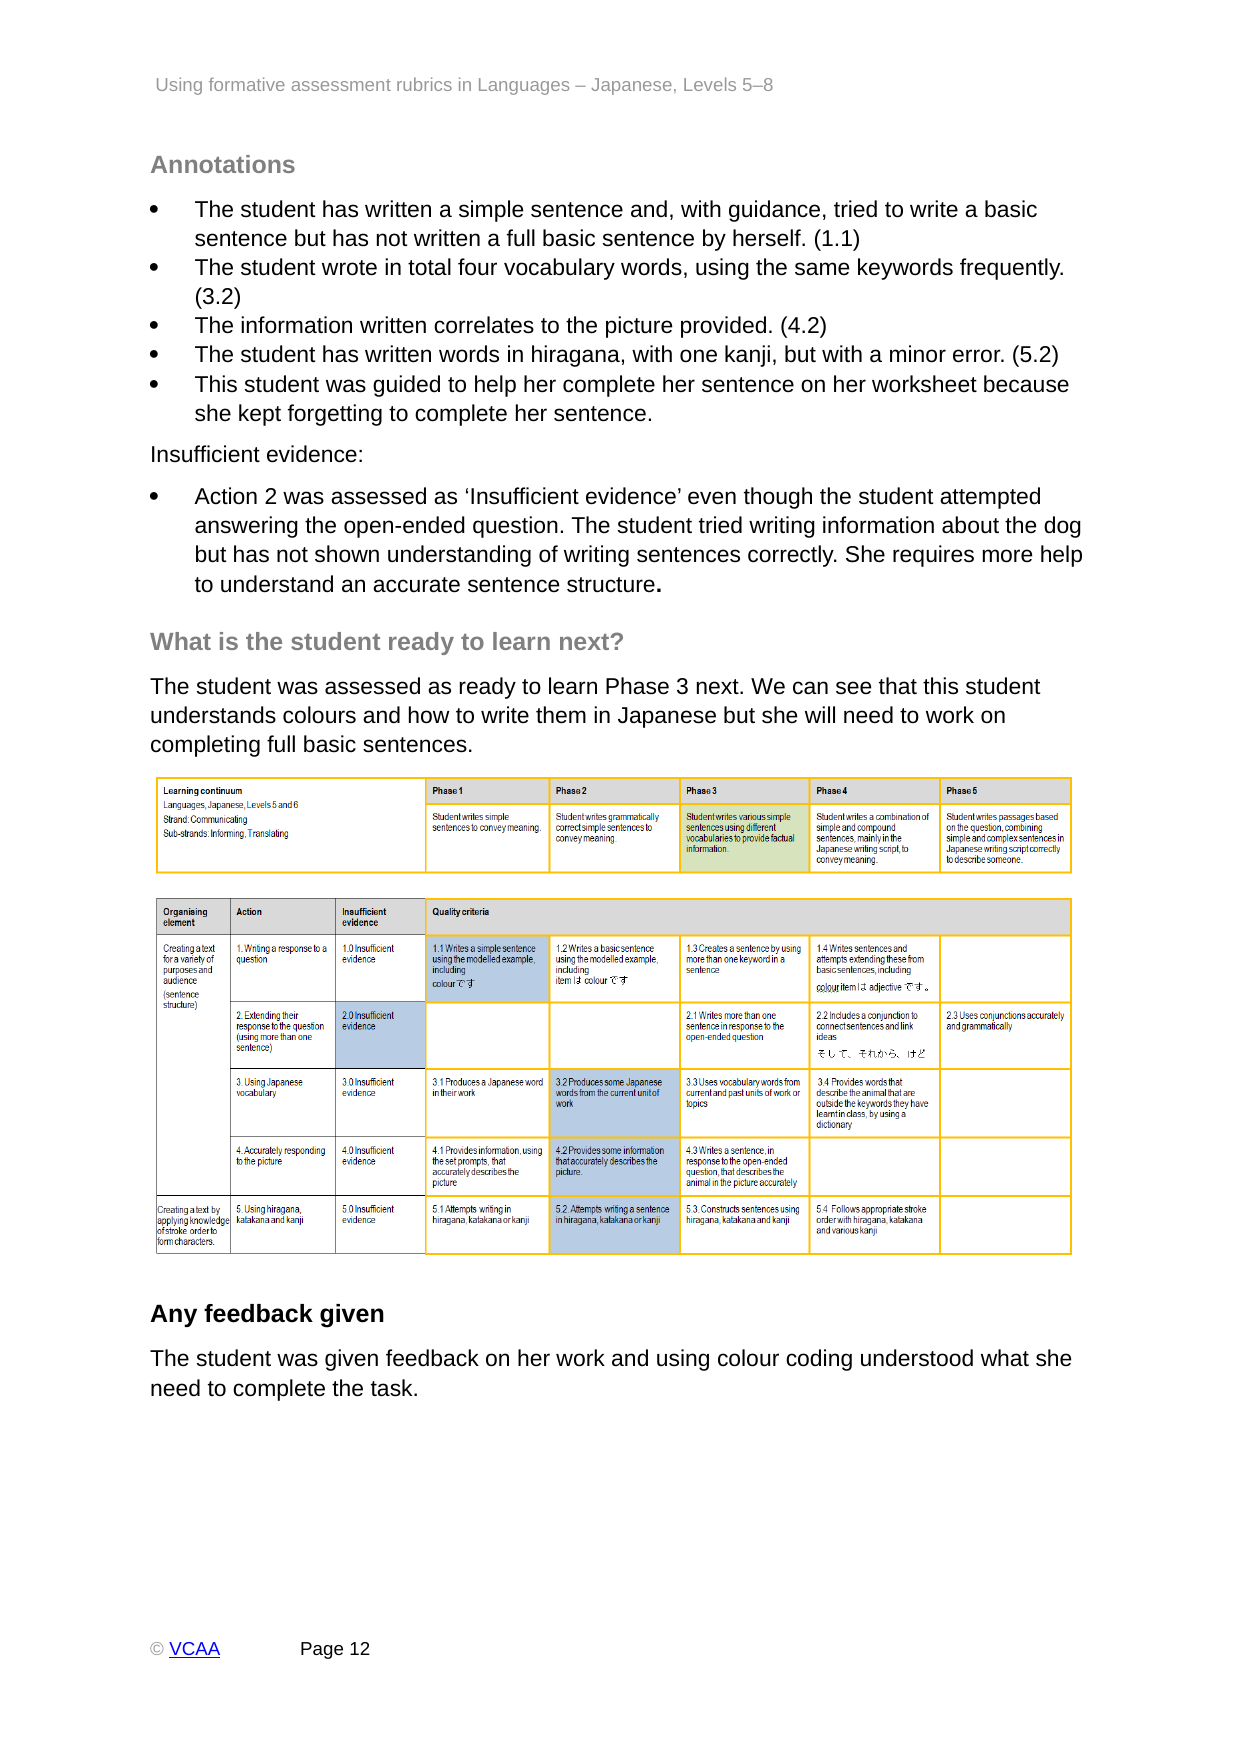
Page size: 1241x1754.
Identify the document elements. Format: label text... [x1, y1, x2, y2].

text The student was assessed as ready to learn Phase 3 next. We can see that this student understands colours and how to write them in Japanese but she will need to work on completing full basic sentences. [150, 671, 1090, 758]
subtitle Annotations [150, 150, 1090, 179]
text The student was given feedback on her work and using colour coding understood what she need to complete the task. [150, 1345, 1090, 1402]
text The student wrote in total four vocabulary words, using the same keywords frequently. (3.2) [150, 252, 1090, 310]
text The student has written a simple sentence and, with guidance, tried to write a basic sentence but has not written a full basic sentence by herself. (1.1) [150, 194, 1090, 252]
subtitle Any feedback given [150, 1293, 1090, 1330]
text Insufficient evidence: [150, 439, 1090, 469]
text The student has written words in hiragana, with one kanji, but with a minor error. (5.2) [150, 339, 1090, 369]
text This student was guided to help her complete her sentence on her worksheet because she kept forgetting to complete her sentence. [150, 369, 1090, 427]
subtitle What is the student ready to learn next? [150, 627, 1090, 656]
text Action 2 was assessed as ‘Insufficient evidence’ even though the student attempted answering the open-ended question. The student tried writing information about the dog but has not shown understanding of writing sentences correctly. She requires more help to understand an accurate sentence structure. [150, 481, 1090, 598]
picture [150, 770, 1077, 1260]
text The information written correlates to the picture provided. (4.2) [150, 310, 1090, 339]
